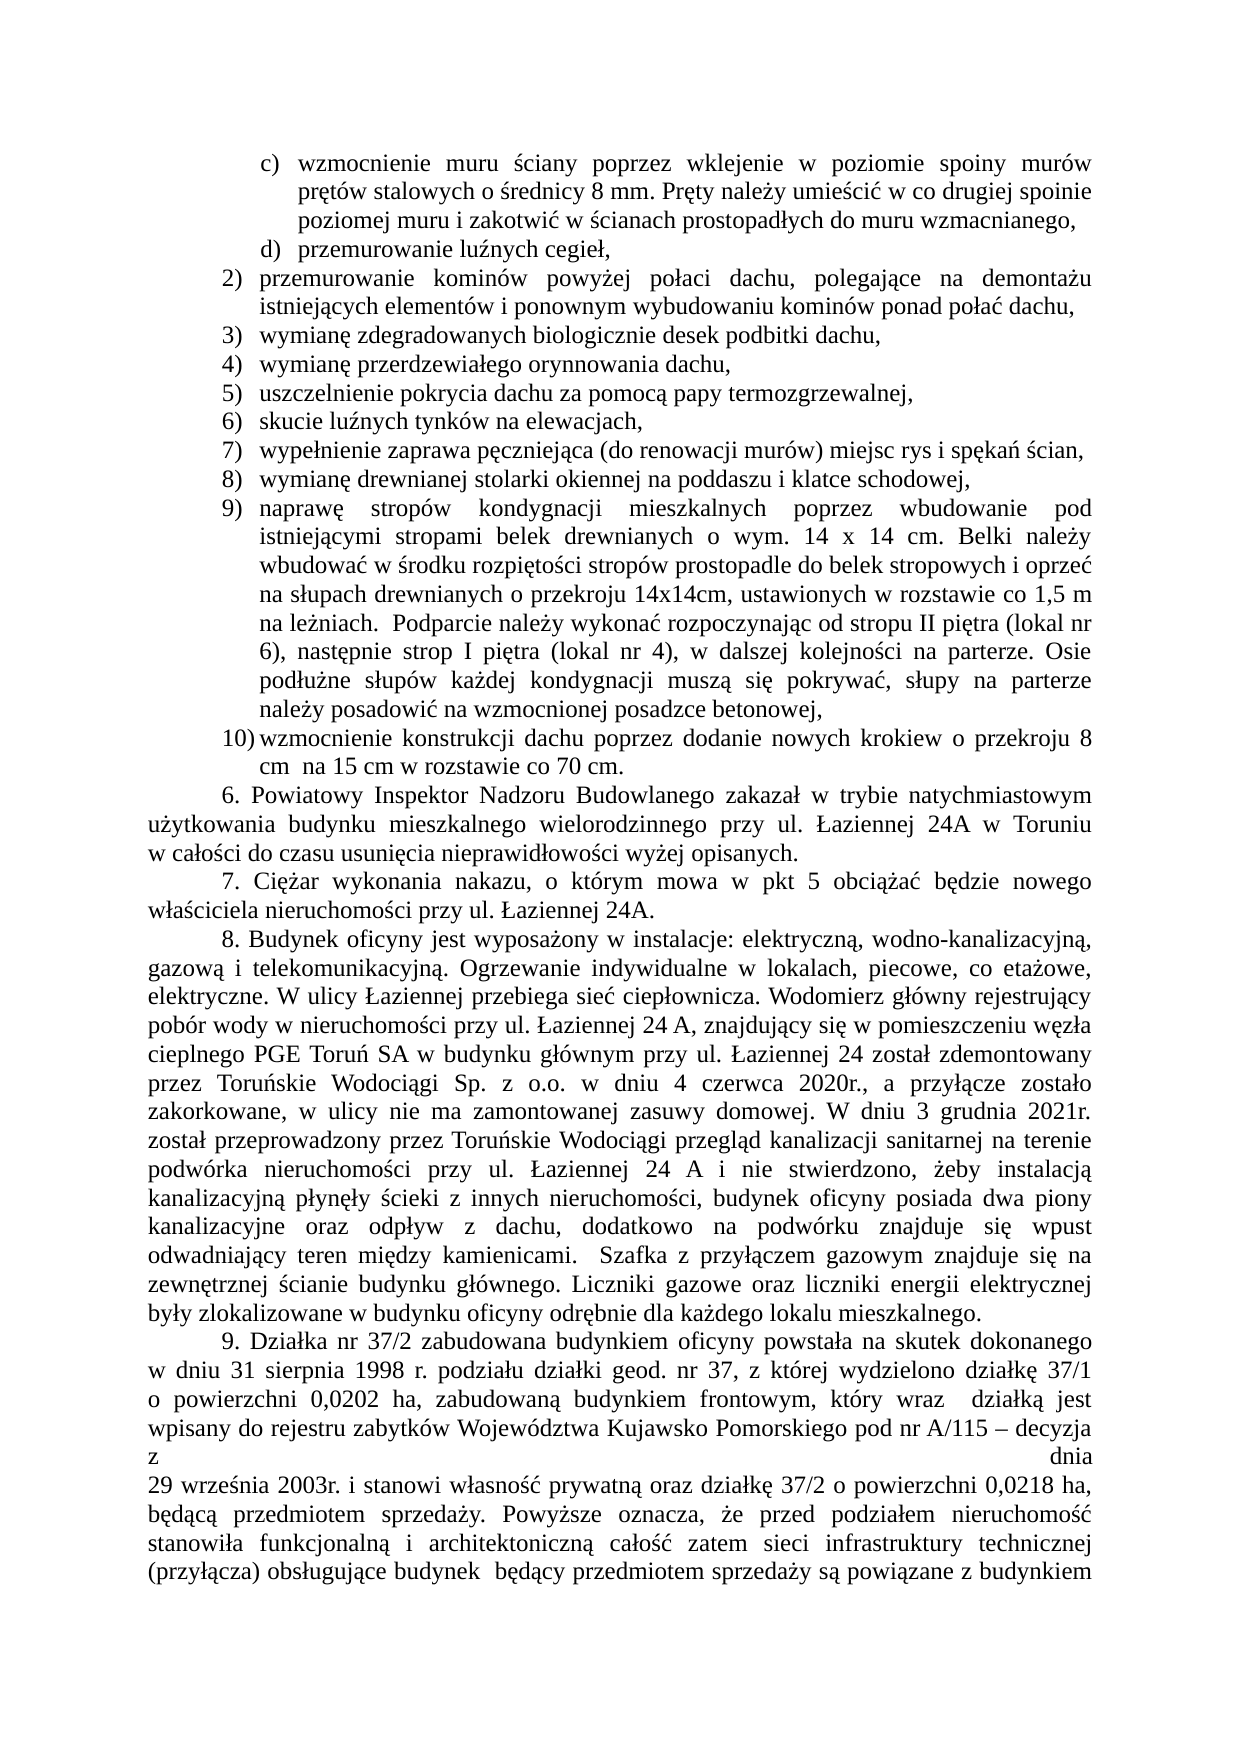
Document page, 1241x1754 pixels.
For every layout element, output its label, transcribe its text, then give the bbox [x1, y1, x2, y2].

text 8. Budynek oficyny jest wyposażony w instalacje: elektryczną, wodno-kanalizacyjną, gazową i telekomunikacyjną. Ogrzewanie indywidualne w lokalach, piecowe, co etażowe, elektryczne. W ulicy Łaziennej przebiega sieć ciepłownicza. Wodomierz główny rejestrujący pobór wody w nieruchomości przy ul. Łaziennej 24 A, znajdujący się w pomieszczeniu węzła cieplnego PGE Toruń SA w budynku głównym przy ul. Łaziennej 24 został zdemontowany przez Toruńskie Wodociągi Sp. z o.o. w dniu 4 czerwca 2020r., a przyłącze zostało zakorkowane, w ulicy nie ma zamontowanej zasuwy domowej. W dniu 3 grudnia 2021r. został przeprowadzony przez Toruńskie Wodociągi przegląd kanalizacji sanitarnej na terenie podwórka nieruchomości przy ul. Łaziennej 24 A i nie stwierdzono, żeby instalacją kanalizacyjną płynęły ścieki z innych nieruchomości, budynek oficyny posiada dwa piony kanalizacyjne oraz odpływ z dachu, dodatkowo na podwórku znajduje się wpust odwadniający teren między kamienicami. Szafka z przyłączem gazowym znajduje się na zewnętrznej ścianie budynku głównego. Liczniki gazowe oraz liczniki energii elektrycznej były zlokalizowane w budynku oficyny odrębnie dla każdego lokalu mieszkalnego. [148, 924, 1093, 1326]
list skucie luźnych tynków na elewacjach, [222, 406, 1093, 435]
text 6. Powiatowy Inspektor Nadzoru Budowlanego zakazał w trybie natychmiastowym użytkowania budynku mieszkalnego wielorodzinnego przy ul. Łaziennej 24A w Toruniu w całości do czasu usunięcia nieprawidłowości wyżej opisanych. [148, 780, 1093, 866]
list przemurowanie luźnych cegieł, [260, 234, 1093, 263]
list uszczelnienie pokrycia dachu za pomocą papy termozgrzewalnej, [222, 378, 1093, 406]
list naprawę stropów kondygnacji mieszkalnych poprzez wbudowanie pod istniejącymi stropami belek drewnianych o wym. 14 x 14 cm. Belki należy wbudować w środku rozpiętości stropów prostopadle do belek stropowych i oprzeć na słupach drewnianych o przekroju 14x14cm, ustawionych w rozstawie co 1,5 m na leżniach. Podparcie należy wykonać rozpoczynając od stropu II piętra (lokal nr 6), następnie strop I piętra (lokal nr 4), w dalszej kolejności na parterze. Osie podłużne słupów każdej kondygnacji muszą się pokrywać, słupy na parterze należy posadowić na wzmocnionej posadzce betonowej, [222, 493, 1093, 723]
list wymianę drewnianej stolarki okiennej na poddaszu i klatce schodowej, [222, 464, 1093, 493]
list wzmocnienie muru ściany poprzez wklejenie w poziomie spoiny murów prętów stalowych o średnicy 8 mm. Pręty należy umieścić w co drugiej spoinie poziomej muru i zakotwić w ścianach prostopadłych do muru wzmacnianego, [260, 148, 1093, 234]
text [148, 1326, 1093, 1585]
list wzmocnienie konstrukcji dachu poprzez dodanie nowych krokiew o przekroju 8 cm na 15 cm w rozstawie co 70 cm. [222, 723, 1093, 780]
text 7. Ciężar wykonania nakazu, o którym mowa w pkt 5 obciążać będzie nowego właściciela nieruchomości przy ul. Łaziennej 24A. [148, 866, 1093, 924]
list wymianę przerdzewiałego orynnowania dachu, [222, 349, 1093, 378]
list przemurowanie kominów powyżej połaci dachu, polegające na demontażu istniejących elementów i ponownym wybudowaniu kominów ponad połać dachu, [222, 263, 1093, 320]
list wymianę zdegradowanych biologicznie desek podbitki dachu, [222, 320, 1093, 349]
list wypełnienie zaprawa pęczniejąca (do renowacji murów) miejsc rys i spękań ścian, [222, 435, 1093, 464]
